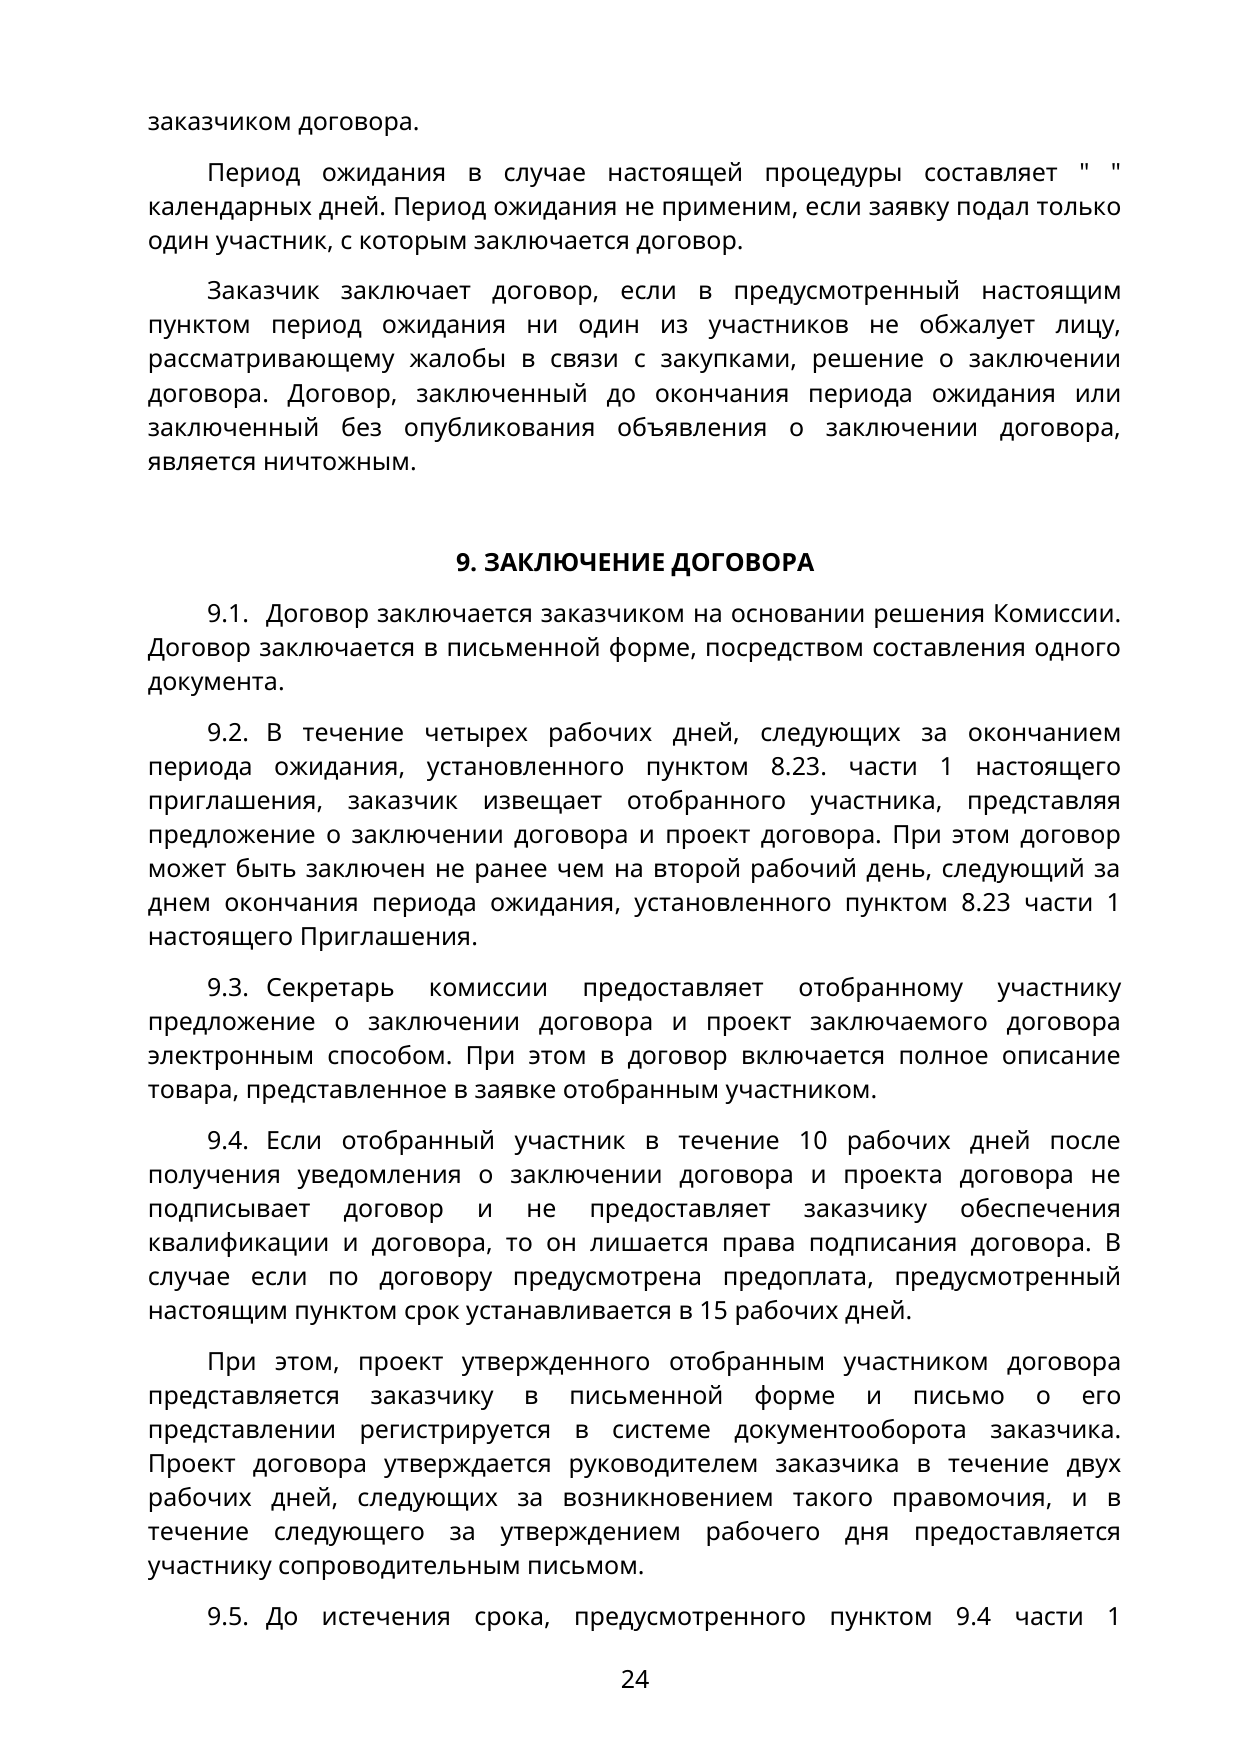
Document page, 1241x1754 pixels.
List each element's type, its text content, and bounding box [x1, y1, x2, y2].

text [148, 1598, 1122, 1633]
text Период ожидания в случае настоящей процедуры составляет " " календарных дней. Период ожидания не применим, если заявку подал только один участник, с которым заключается договор. [148, 154, 1122, 256]
text При этом, проект утвержденного отобранным участником договора представляется заказчику в письменной форме и письмо о его представлении регистрируется в системе документооборота заказчика. Проект договора утверждается руководителем заказчика в течение двух рабочих дней, следующих за возникновением такого правомочия, и в течение следующего за утверждением рабочего дня предоставляется участнику сопроводительным письмом. [148, 1343, 1122, 1582]
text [148, 103, 1122, 137]
text 9.3. Секретарь комиссии предоставляет отобранному участнику предложение о заключении договора и проект заключаемого договора электронным способом. При этом в договор включается полное описание товара, представленное в заявке отобранным участником. [148, 969, 1122, 1106]
text 9.4. Если отобранный участник в течение 10 рабочих дней после получения уведомления о заключении договора и проекта договора не подписывает договор и не предоставляет заказчику обеспечения квалификации и договора, то он лишается права подписания договора. В случае если по договору предусмотрена предоплата, предусмотренный настоящим пунктом срок устанавливается в 15 рабочих дней. [148, 1122, 1122, 1327]
text 9.1. Договор заключается заказчиком на основании решения Комиссии. Договор заключается в письменной форме, посредством составления одного документа. [148, 596, 1122, 698]
text Заказчик заключает договор, если в предусмотренный настоящим пунктом период ожидания ни один из участников не обжалует лицу, рассматривающему жалобы в связи с закупками, решение о заключении договора. Договор, заключенный до окончания периода ожидания или заключенный без опубликования объявления о заключении договора, является ничтожным. [148, 273, 1122, 477]
text 9.2. В течение четырех рабочих дней, следующих за окончанием периода ожидания, установленного пунктом 8.23. части 1 настоящего приглашения, заказчик извещает отобранного участника, представляя предложение о заключении договора и проект договора. При этом договор может быть заключен не ранее чем на второй рабочий день, следующий за днем окончания периода ожидания, установленного пунктом 8.23 части 1 настоящего Приглашения. [148, 714, 1122, 953]
text 9. ЗАКЛЮЧЕНИЕ ДОГОВОРА [148, 545, 1122, 579]
